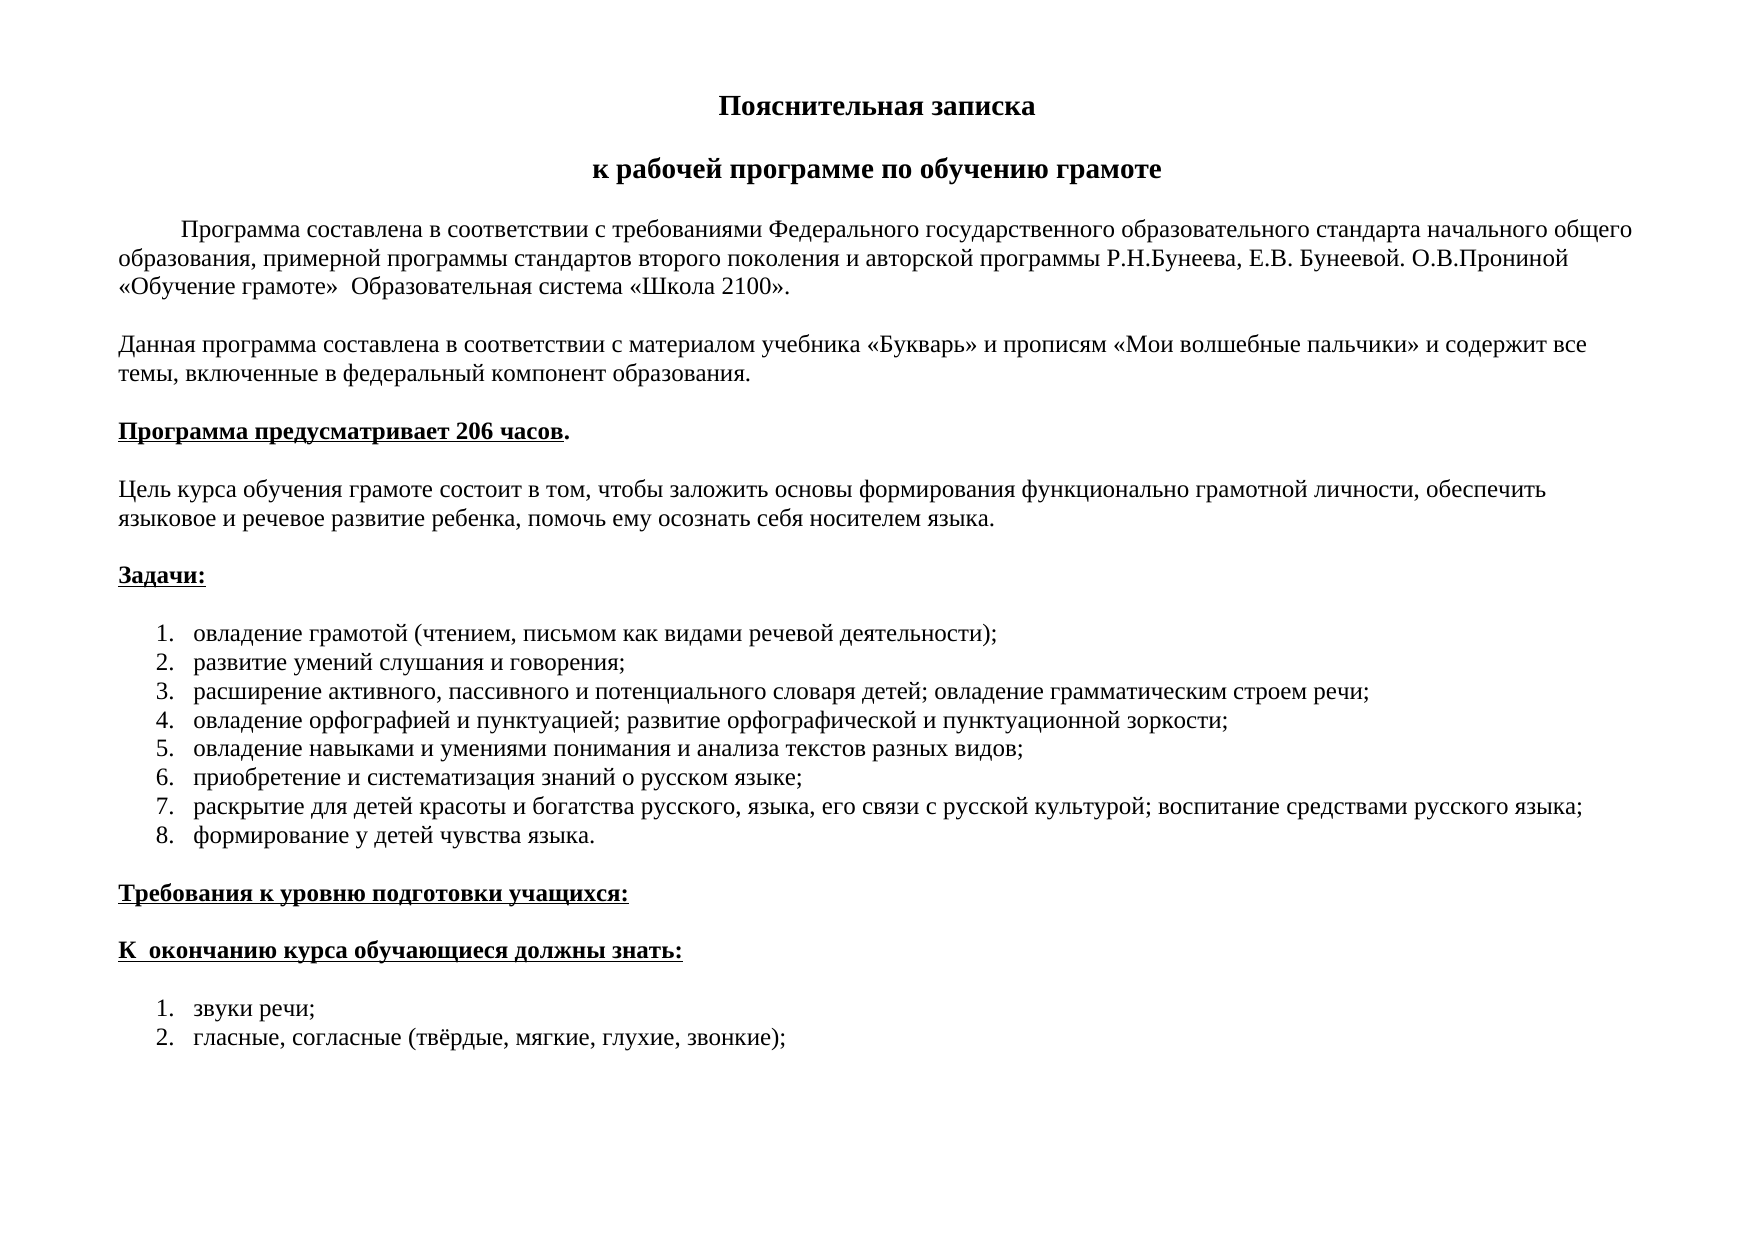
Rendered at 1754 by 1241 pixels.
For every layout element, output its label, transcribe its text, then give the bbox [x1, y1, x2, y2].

list развитие умений слушания и говорения; [156, 647, 1636, 676]
list приобретение и систематизация знаний о русском языке; [156, 762, 1636, 791]
list раскрытие для детей красоты и богатства русского, языка, его связи с русской культурой; воспитание средствами русского языка; [156, 791, 1636, 820]
list звуки речи; [156, 993, 1636, 1022]
text Цель курса обучения грамоте состоит в том, чтобы заложить основы формирования функционально грамотной личности, обеспечить языковое и речевое развитие ребенка, помочь ему осознать себя носителем языка. [118, 474, 1636, 531]
list гласные, согласные (твёрдые, мягкие, глухие, звонкие); [156, 1022, 1636, 1051]
text Программа составлена в соответствии с требованиями Федерального государственного образовательного стандарта начального общего образования, примерной программы стандартов второго поколения и авторской программы Р.Н.Бунеева, Е.В. Бунеевой. О.В.Прониной «Обучение грамоте» Образовательная система «Школа 2100». [118, 214, 1636, 300]
list овладение грамотой (чтением, письмом как видами речевой деятельности); [156, 618, 1636, 647]
text Требования к уровню подготовки учащихся: [118, 878, 1636, 906]
text Задачи: [118, 561, 1636, 589]
text Данная программа составлена в соответствии с материалом учебника «Букварь» и прописям «Мои волшебные пальчики» и содержит все темы, включенные в федеральный компонент образования. [118, 329, 1636, 387]
list формирование у детей чувства языка. [156, 820, 1636, 848]
text Пояснительная записка [118, 88, 1636, 122]
list овладение орфографией и пунктуацией; развитие орфографической и пунктуационной зоркости; [156, 705, 1636, 733]
text К окончанию курса обучающиеся должны знать: [118, 936, 1636, 964]
text Программа предусматривает 206 часов. [118, 416, 1636, 445]
list расширение активного, пассивного и потенциального словаря детей; овладение грамматическим строем речи; [156, 676, 1636, 705]
list овладение навыками и умениями понимания и анализа текстов разных видов; [156, 733, 1636, 762]
text к рабочей программе по обучению грамоте [118, 151, 1636, 185]
